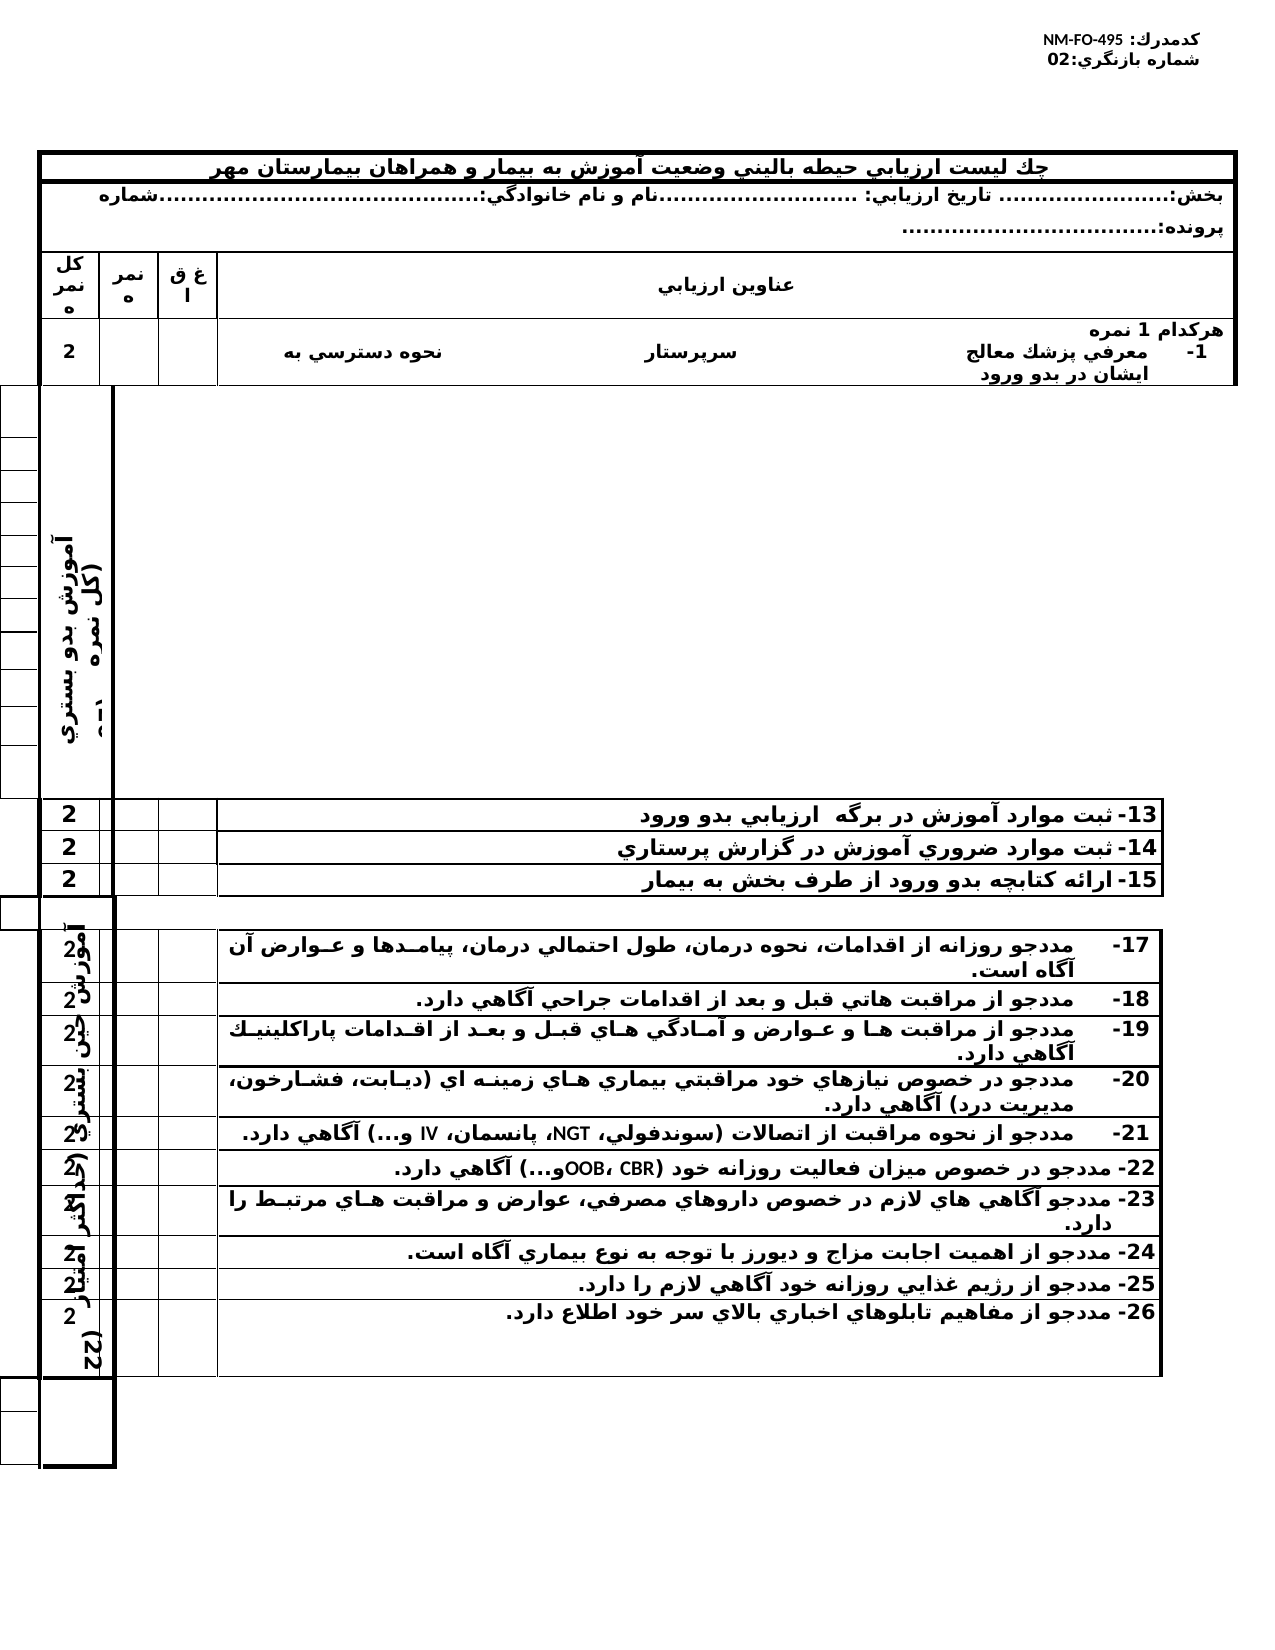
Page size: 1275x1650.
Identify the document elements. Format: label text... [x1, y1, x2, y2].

table_cell بخش:........................ تاريخ ارزيابي: ............................نام و نام خانوادگي:.............................................شماره پرونده:.................................... [42, 184, 1233, 251]
table_cell [159, 929, 217, 982]
table_cell [117, 1016, 158, 1065]
table_cell [159, 1185, 217, 1235]
table_cell [115, 864, 158, 895]
table_cell [100, 831, 111, 863]
table_cell آموزش حين ترخيص [41, 1376, 112, 1464]
table_cell [100, 1269, 112, 1299]
table_cell [100, 1066, 112, 1116]
table_cell [159, 982, 217, 1015]
table_cell [159, 1065, 217, 1116]
table_cell [159, 1149, 217, 1184]
table_cell [100, 1236, 112, 1268]
table_cell مددجو از رژيم غذايي روزانه خود آگاهي لازم را دارد. [218, 1269, 1159, 1299]
table_cell مددجو از مراقبت هاتي قبل و بعد از اقدامات جراحي آگاهي دارد. [218, 983, 1159, 1015]
table_cell [159, 1299, 217, 1376]
table_cell [159, 1015, 217, 1065]
table_cell [100, 1150, 112, 1184]
table_cell [100, 1016, 112, 1065]
table_cell 2 [42, 1269, 99, 1299]
table_cell [117, 1186, 158, 1235]
table_cell [117, 1269, 158, 1299]
table_cell 2 [42, 864, 99, 895]
table_header چك ليست ارزيابي حيطه باليني وضعیت آموزش به بیمار و همراهان بيمارستان مهر [42, 155, 1233, 179]
table_cell مددجو روزانه از اقدامات، نحوه درمان، طول احتمالي درمان، پيامدها و عوارض آن آگاه است. [218, 930, 1159, 982]
table_cell 2 [42, 831, 99, 863]
table_cell [115, 831, 158, 863]
table_cell ثبت موارد آموزش در برگه ارزيابي بدو ورود [218, 800, 1161, 830]
table_cell كل نمره [42, 253, 98, 318]
table_cell ثبت موارد ضروري آموزش در گزارش پرستاري [218, 832, 1161, 863]
table_cell [100, 930, 112, 982]
table_cell مددجو در خصوص نيازهاي خود مراقبتي بيماري هاي زمينه اي (ديابت، فشارخون، مديريت درد) آگاهي دارد. [218, 1066, 1159, 1116]
table_cell [100, 1300, 112, 1376]
table_cell نمره [100, 253, 157, 318]
table_cell [100, 864, 111, 895]
table_cell [159, 800, 216, 830]
table_cell مددجو آگاهي هاي لازم در خصوص داروهاي مصرفي، عوارض و مراقبت هاي مرتبط را دارد. [218, 1186, 1159, 1235]
table_cell [117, 1066, 158, 1116]
table_cell 2 [42, 1066, 99, 1116]
table_cell [117, 1236, 158, 1268]
table_cell آموزش بدو بستري (كل نمره 26) [41, 385, 111, 798]
table_cell غ ق ا [159, 253, 216, 318]
table_cell [159, 1116, 217, 1148]
table_cell [117, 1150, 158, 1184]
table_cell 2 [42, 1186, 99, 1235]
table_cell [159, 319, 217, 385]
table_cell 2 [42, 1236, 99, 1268]
table_cell مددجو از نحوه مراقبت از اتصالات (سوندفولي، NGT، پانسمان، IV و...) آگاهي دارد. [218, 1117, 1159, 1148]
table_cell هركدام 1 نمره معرفي پزشك معالج سرپرستار نحوه دسترسي به ايشان در بدو ورود [218, 319, 1233, 385]
table_cell 2 [42, 319, 99, 385]
table_cell 2 [42, 930, 99, 982]
table_cell [159, 1235, 217, 1268]
table_cell [100, 1117, 112, 1148]
table_cell 2 [42, 1117, 99, 1148]
table_cell عناوين ارزيابي [218, 253, 1233, 318]
table_cell ارائه كتابچه بدو ورود از طرف بخش به بيمار [218, 864, 1161, 895]
table_cell 2 [42, 798, 99, 830]
table_cell [100, 983, 112, 1015]
table_cell [115, 800, 158, 830]
table_cell 2 [42, 1300, 99, 1376]
table_cell [100, 800, 111, 830]
table_cell مددجو از مفاهيم تابلوهاي اخباري بالاي سر خود اطلاع دارد. [218, 1300, 1159, 1376]
table_cell آموزش حين بستري (حداكثر امتياز22) [41, 895, 112, 929]
table_cell [159, 864, 217, 895]
table_cell [159, 831, 216, 863]
table_cell [159, 1268, 217, 1299]
table_cell [117, 1117, 158, 1148]
table_cell مددجو در خصوص ميزان فعاليت روزانه خود (OOB، CBRو...) آگاهي دارد. [218, 1150, 1159, 1184]
table_cell مددجو از اهميت اجابت مزاج و ديورز با توجه به نوع بيماري آگاه است. [218, 1236, 1159, 1268]
table_cell [117, 983, 158, 1015]
table_cell 2 [42, 1016, 99, 1065]
table_cell 2 [42, 983, 99, 1015]
table_cell [117, 930, 158, 982]
table_cell [100, 319, 158, 385]
table_cell 2 [42, 1150, 99, 1184]
table_cell [117, 1300, 158, 1376]
table_cell [100, 1186, 112, 1235]
table_cell مددجو از مراقبت ها و عوارض و آمادگي هاي قبل و بعد از اقدامات پاراكلينيك آگاهي دارد. [218, 1016, 1159, 1065]
